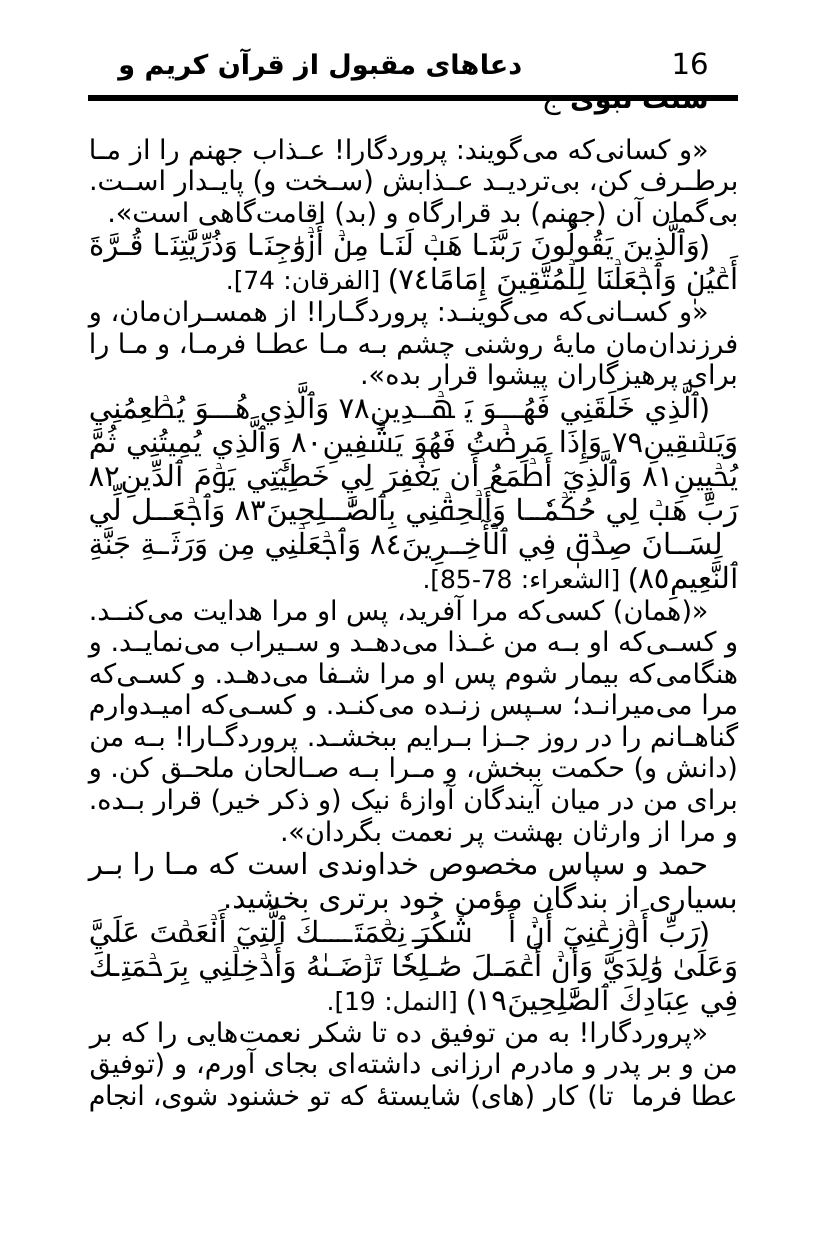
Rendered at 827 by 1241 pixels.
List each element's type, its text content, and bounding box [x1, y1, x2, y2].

text حمد و سپاس مخصوص خداوندی است كه ما را بر بسیاری از بندگان مؤمن خود برتری بخشید.‏ [89, 847, 738, 915]
text ﴿وَٱلَّذِينَ يَقُولُونَ رَبَّنَا هَبۡ لَنَا مِنۡ أَزۡوَٰجِنَا وَذُرِّيَّٰتِنَا قُرَّةَ أَعۡيُنٖ وَٱجۡعَلۡنَا لِلۡمُتَّقِينَ إِمَامًا٧٤﴾ [الفرقان: 74]. [89, 229, 738, 297]
text ﴿ٱلَّذِي خَلَقَنِي فَهُوَ يَهۡدِينِ٧٨ وَٱلَّذِي هُوَ يُطۡعِمُنِي وَيَسۡقِينِ٧٩ وَإِذَا مَرِضۡتُ فَهُوَ يَشۡفِينِ٨٠ وَٱلَّذِي يُمِيتُنِي ثُمَّ يُحۡيِينِ٨١ وَٱلَّذِيٓ أَطۡمَعُ أَن يَغۡفِرَ لِي خَطِيٓ‍َٔتِي يَوۡمَ ٱلدِّينِ٨٢ رَبِّ هَبۡ لِي حُكۡمٗا وَأَلۡحِقۡنِي بِٱلصَّٰلِحِينَ٨٣ وَٱجۡعَل لِّي لِسَانَ صِدۡقٖ فِي ٱلۡأٓخِرِينَ٨٤ وَٱجۡعَلۡنِي مِن وَرَثَةِ جَنَّةِ ٱلنَّعِيمِ٨٥﴾ [الشعراء: 78-85]. [89, 391, 738, 595]
text ﴿رَبِّ أَوۡزِعۡنِيٓ أَنۡ أَشۡكُرَ نِعۡمَتَكَ ٱلَّتِيٓ أَنۡعَمۡتَ عَلَيَّ وَعَلَىٰ وَٰلِدَيَّ وَأَنۡ أَعۡمَلَ صَٰلِحٗا تَرۡضَىٰهُ وَأَدۡخِلۡنِي بِرَحۡمَتِكَ فِي عِبَادِكَ ٱلصَّٰلِحِينَ١٩﴾ [النمل: 19]. [89, 915, 738, 1017]
text «و کسانی‌که می‌گویند: پروردگارا! از همسران‌مان، و فرزندان‌مان مایۀ روشنی چشم به ما عطا فرما، و ما را برای پرهیزگاران پیشوا قرار بده». [89, 297, 738, 391]
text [89, 1017, 738, 1112]
text «(همان) کسی‌که مرا آفرید، پس او مرا هدایت می‌کند. و کسی‌که او به من غذا می‌دهد و سیراب می‌نماید. و هنگامی‌که بیمار شوم پس او مرا شفا می‌دهد. و کسی‌که مرا می‌میراند؛ سپس زنده می‌کند. و کسی‌که امیدوارم گناهانم را در روز جزا برایم ببخشد. پروردگارا! به من (دانش و) حکمت ببخش، و مرا به صالحان ملحق کن. و برای من در میان آیندگان آوازۀ نیک (و ذکر خیر) قرار بده. و مرا از وارثان بهشت پر نعمت بگردان». [89, 595, 738, 847]
text «و کسانی‌که می‌گویند: پروردگارا! عذاب جهنم را از ما بر‌طرف کن، بی‌تردید عذابش (سخت و) پایدار است. بی‌گمان آن (جهنم) بد قرار‌گاه و (بد) اقامت‌گاهی است». [89, 134, 738, 229]
